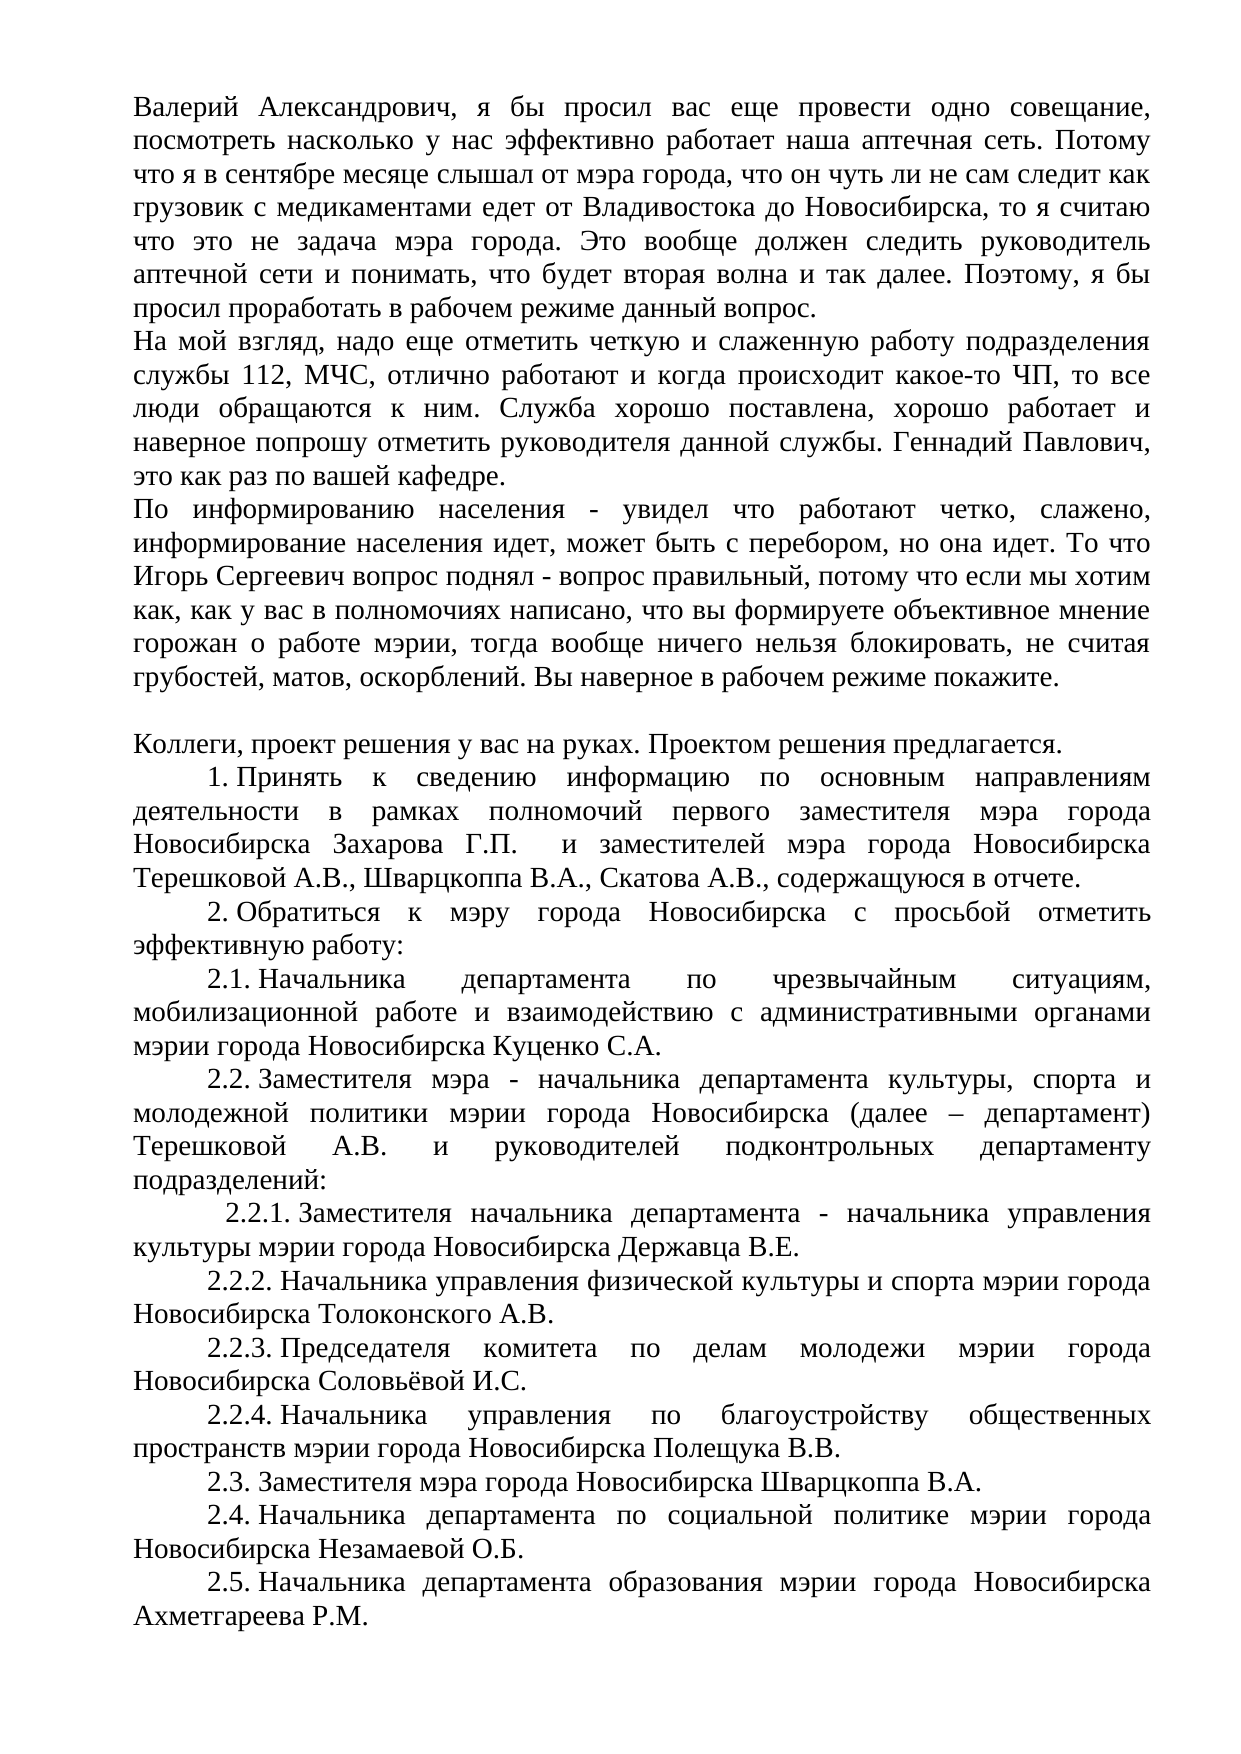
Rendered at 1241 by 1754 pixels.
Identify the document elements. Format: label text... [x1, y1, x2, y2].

text 2.2.3. Председателя комитета по делам молодежи мэрии города Новосибирска Соловьёвой И.С. [133, 1330, 1152, 1397]
text На мой взгляд, надо еще отметить четкую и слаженную работу подразделения службы 112, МЧС, отлично работают и когда происходит какое-то ЧП, то все люди обращаются к ним. Служба хорошо поставлена, хорошо работает и наверное попрошу отметить руководителя данной службы. Геннадий Павлович, это как раз по вашей кафедре. [133, 323, 1152, 491]
text 2.2.4. Начальника управления по благоустройству общественных пространств мэрии города Новосибирска Полещука В.В. [133, 1397, 1152, 1464]
text 2.2.1. Заместителя начальника департамента - начальника управления культуры мэрии города Новосибирска Державца В.Е. [133, 1196, 1152, 1263]
text 2.5. Начальника департамента образования мэрии города Новосибирска Ахметгареева Р.М. [133, 1564, 1152, 1632]
text Валерий Александрович, я бы просил вас еще провести одно совещание, посмотреть насколько у нас эффективно работает наша аптечная сеть. Потому что я в сентябре месяце слышал от мэра города, что он чуть ли не сам следит как грузовик с медикаментами едет от Владивостока до Новосибирска, то я считаю что это не задача мэра города. Это вообще должен следить руководитель аптечной сети и понимать, что будет вторая волна и так далее. Поэтому, я бы просил проработать в рабочем режиме данный вопрос. [133, 89, 1152, 323]
text Коллеги, проект решения у вас на руках. Проектом решения предлагается. [133, 726, 1152, 759]
text 1. Принять к сведению информацию по основным направлениям деятельности в рамках полномочий первого заместителя мэра города Новосибирска Захарова Г.П. и заместителей мэра города Новосибирска Терешковой А.В., Шварцкоппа В.А., Скатова А.В., содержащуюся в отчете. [133, 759, 1152, 894]
text 2.2.2. Начальника управления физической культуры и спорта мэрии города Новосибирска Толоконского А.В. [133, 1263, 1152, 1330]
text По информированию населения - увидел что работают четко, слажено, информирование населения идет, может быть с перебором, но она идет. То что Игорь Сергеевич вопрос поднял - вопрос правильный, потому что если мы хотим как, как у вас в полномочиях написано, что вы формируете объективное мнение горожан о работе мэрии, тогда вообще ничего нельзя блокировать, не считая грубостей, матов, оскорблений. Вы наверное в рабочем режиме покажите. [133, 491, 1152, 692]
text 2. Обратиться к мэру города Новосибирска с просьбой отметить эффективную работу: [133, 894, 1152, 961]
text 2.2. Заместителя мэра - начальника департамента культуры, спорта и молодежной политики мэрии города Новосибирска (далее – департамент) Терешковой А.В. и руководителей подконтрольных департаменту подразделений: [133, 1061, 1152, 1196]
text 2.4. Начальника департамента по социальной политике мэрии города Новосибирска Незамаевой О.Б. [133, 1497, 1152, 1564]
text 2.3. Заместителя мэра города Новосибирска Шварцкоппа В.А. [133, 1464, 1152, 1497]
text 2.1. Начальника департамента по чрезвычайным ситуациям, мобилизационной работе и взаимодействию с административными органами мэрии города Новосибирска Куценко С.А. [133, 961, 1152, 1061]
